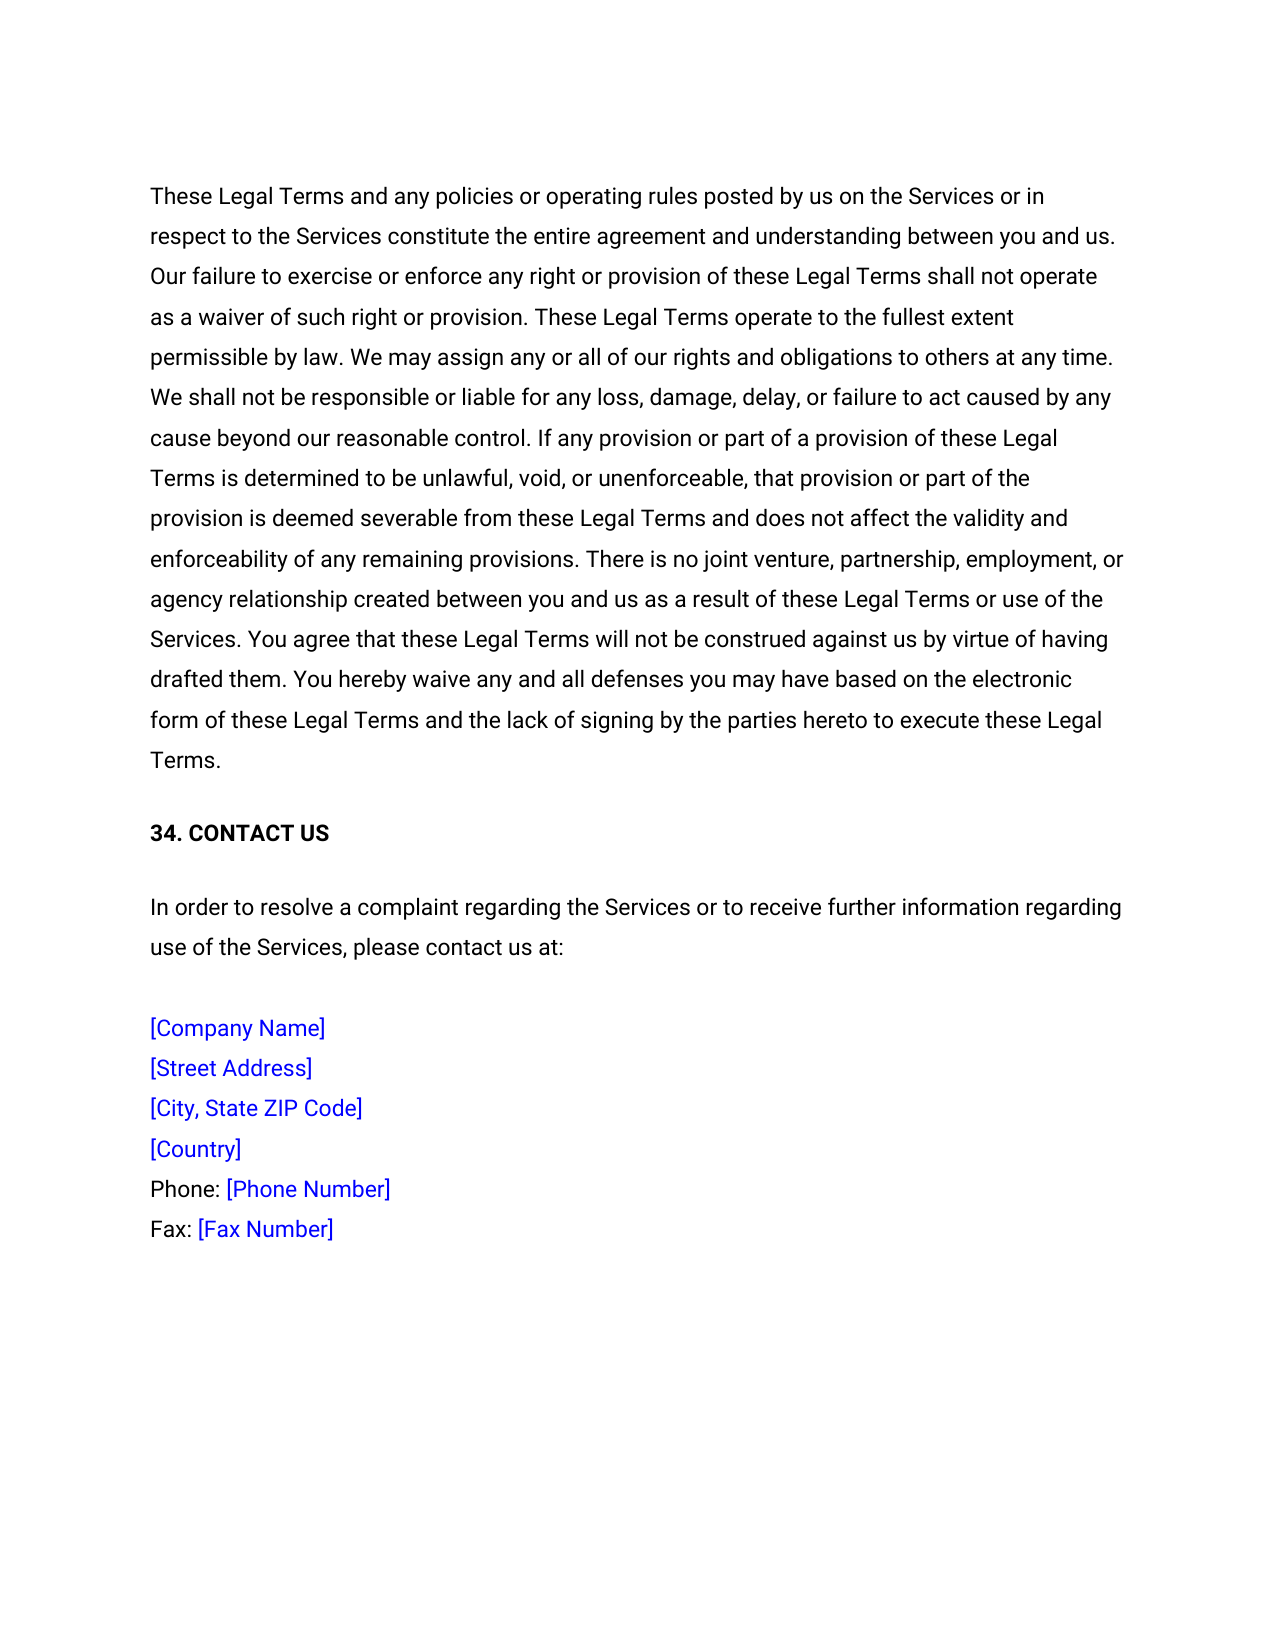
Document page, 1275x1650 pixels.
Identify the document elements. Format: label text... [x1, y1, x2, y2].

text 34. CONTACT US [150, 821, 1125, 847]
text In order to resolve a complaint regarding the Services or to receive further information regarding use of the Services, please contact us at: [150, 894, 1125, 961]
text [Country] [150, 1136, 1125, 1163]
text Phone: [Phone Number] [150, 1176, 1125, 1203]
text [Company Name] [150, 1015, 1125, 1042]
text These Legal Terms and any policies or operating rules posted by us on the Services or in respect to the Services constitute the entire agreement and understanding between you and us. Our failure to exercise or enforce any right or provision of these Legal Terms shall not operate as a waiver of such right or provision. These Legal Terms operate to the fullest extent permissible by law. We may assign any or all of our rights and obligations to others at any time. We shall not be responsible or liable for any loss, damage, delay, or failure to act caused by any cause beyond our reasonable control. If any provision or part of a provision of these Legal Terms is determined to be unlawful, void, or unenforceable, that provision or part of the provision is deemed severable from these Legal Terms and does not affect the validity and enforceability of any remaining provisions. There is no joint venture, partnership, employment, or agency relationship created between you and us as a result of these Legal Terms or use of the Services. You agree that these Legal Terms will not be construed against us by virtue of having drafted them. You hereby waive any and all defenses you may have based on the electronic form of these Legal Terms and the lack of signing by the parties hereto to execute these Legal Terms. [150, 183, 1125, 774]
text [City, State ZIP Code] [150, 1095, 1125, 1122]
text Fax: [Fax Number] [150, 1216, 1125, 1243]
text [Street Address] [150, 1055, 1125, 1082]
